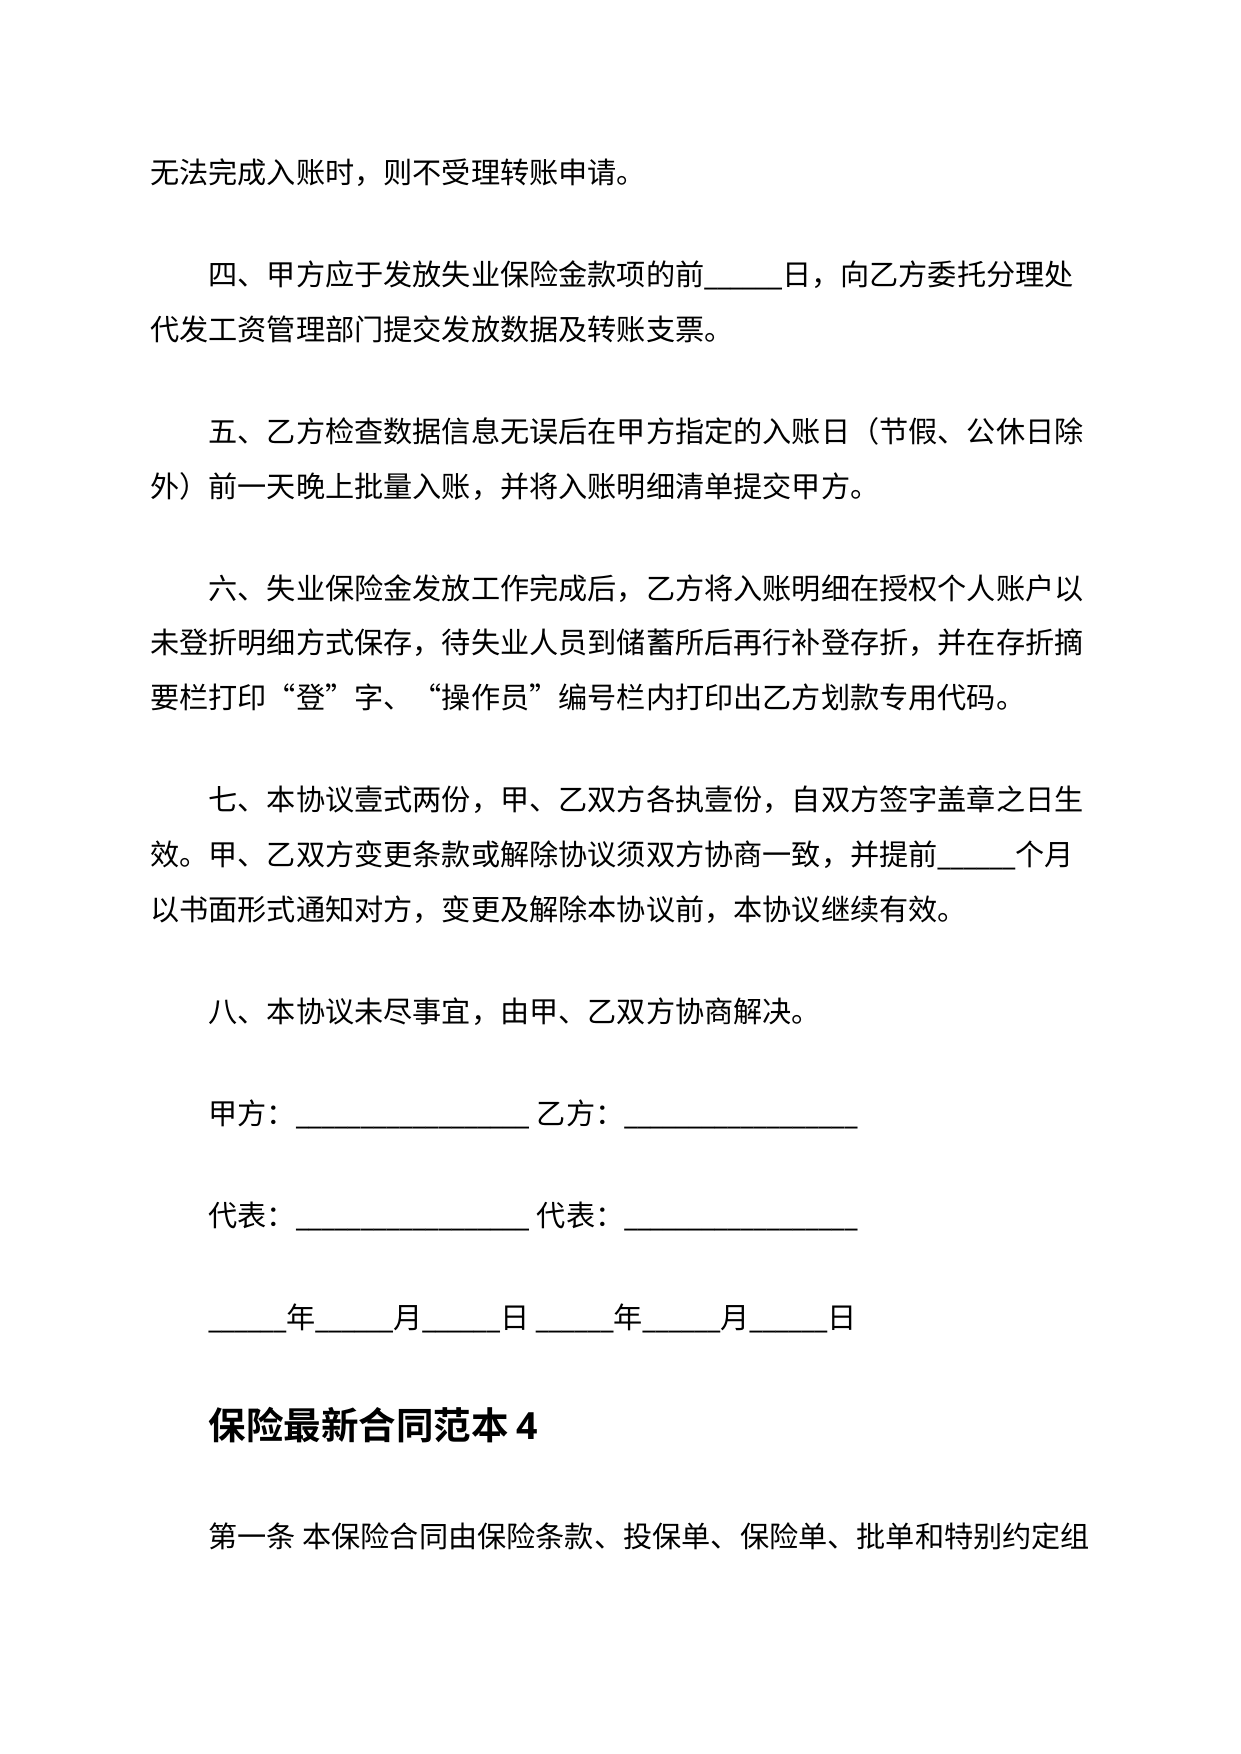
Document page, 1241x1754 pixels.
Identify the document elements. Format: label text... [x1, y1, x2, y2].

text 甲方：__________________ 乙方：__________________ [150, 1090, 1090, 1133]
text 四、甲方应于发放失业保险金款项的前______日，向乙方委托分理处代发工资管理部门提交发放数据及转账支票。 [150, 252, 1090, 349]
text 七、本协议壹式两份，甲、乙双方各执壹份，自双方签字盖章之日生效。甲、乙双方变更条款或解除协议须双方协商一致，并提前______个月以书面形式通知对方，变更及解除本协议前，本协议继续有效。 [150, 777, 1090, 929]
text ______年______月______日 ______年______月______日 [150, 1294, 1090, 1337]
text 代表：__________________ 代表：__________________ [150, 1192, 1090, 1234]
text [150, 1514, 1090, 1556]
text 六、失业保险金发放工作完成后，乙方将入账明细在授权个人账户以未登折明细方式保存，待失业人员到储蓄所后再行补登存折，并在存折摘要栏打印“登”字、“操作员”编号栏内打印出乙方划款专用代码。 [150, 565, 1090, 717]
text 八、本协议未尽事宜，由甲、乙双方协商解决。 [150, 988, 1090, 1031]
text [150, 150, 1090, 192]
text 保险最新合同范本4 [150, 1396, 1090, 1451]
text 五、乙方检查数据信息无误后在甲方指定的入账日（节假、公休日除外）前一天晚上批量入账，并将入账明细清单提交甲方。 [150, 408, 1090, 506]
